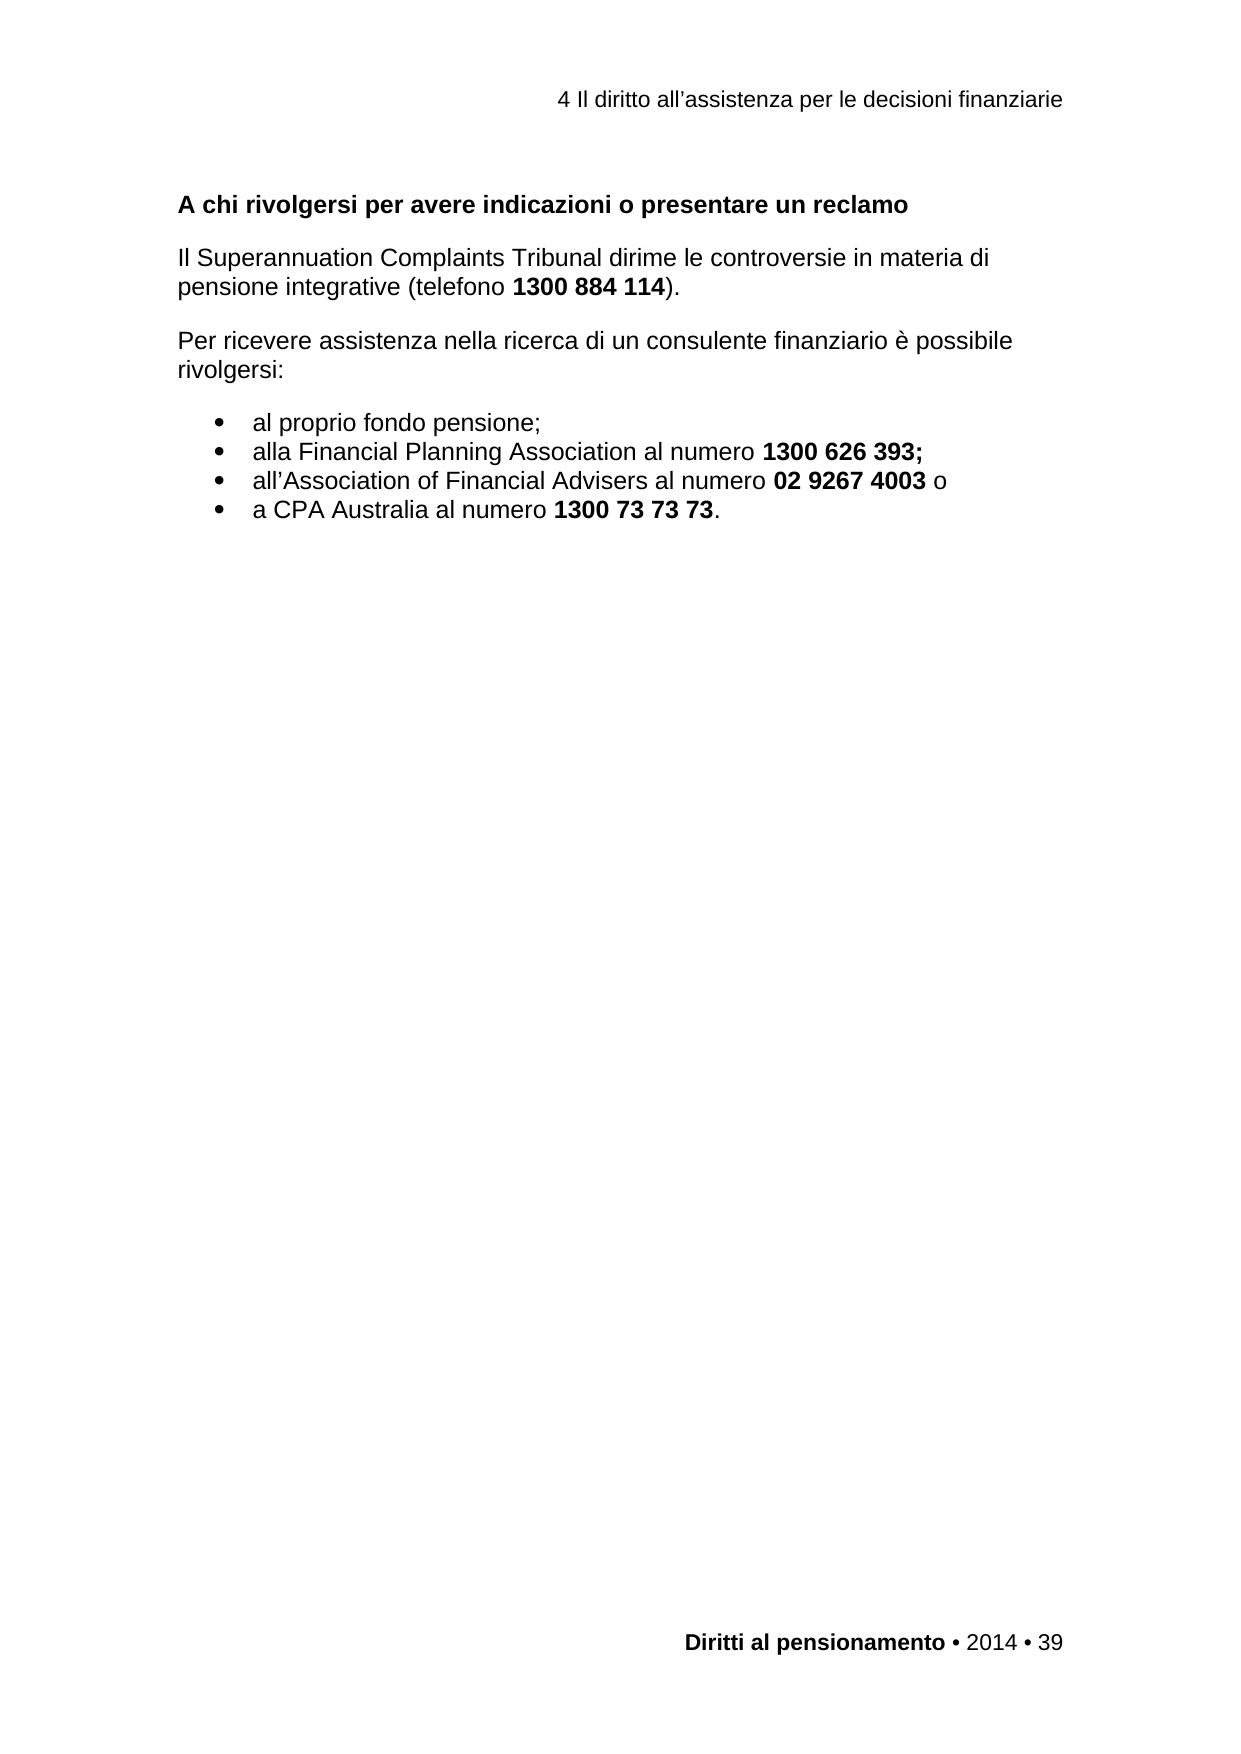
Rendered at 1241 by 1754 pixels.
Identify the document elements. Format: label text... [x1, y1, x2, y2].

list a CPA Australia al numero 1300 73 73 73. [215, 495, 1063, 524]
list all’Association of Financial Advisers al numero 02 9267 4003 o [215, 466, 1063, 495]
text A chi rivolgersi per avere indicazioni o presentare un reclamo [177, 190, 1063, 218]
list al proprio fondo pensione; [215, 408, 1063, 437]
text Il Superannuation Complaints Tribunal dirime le controversie in materia di pensione integrative (telefono 1300 884 114). [177, 243, 1063, 301]
text Per ricevere assistenza nella ricerca di un consulente finanziario è possibile rivolgersi: [177, 326, 1063, 383]
list alla Financial Planning Association al numero 1300 626 393; [215, 437, 1063, 466]
